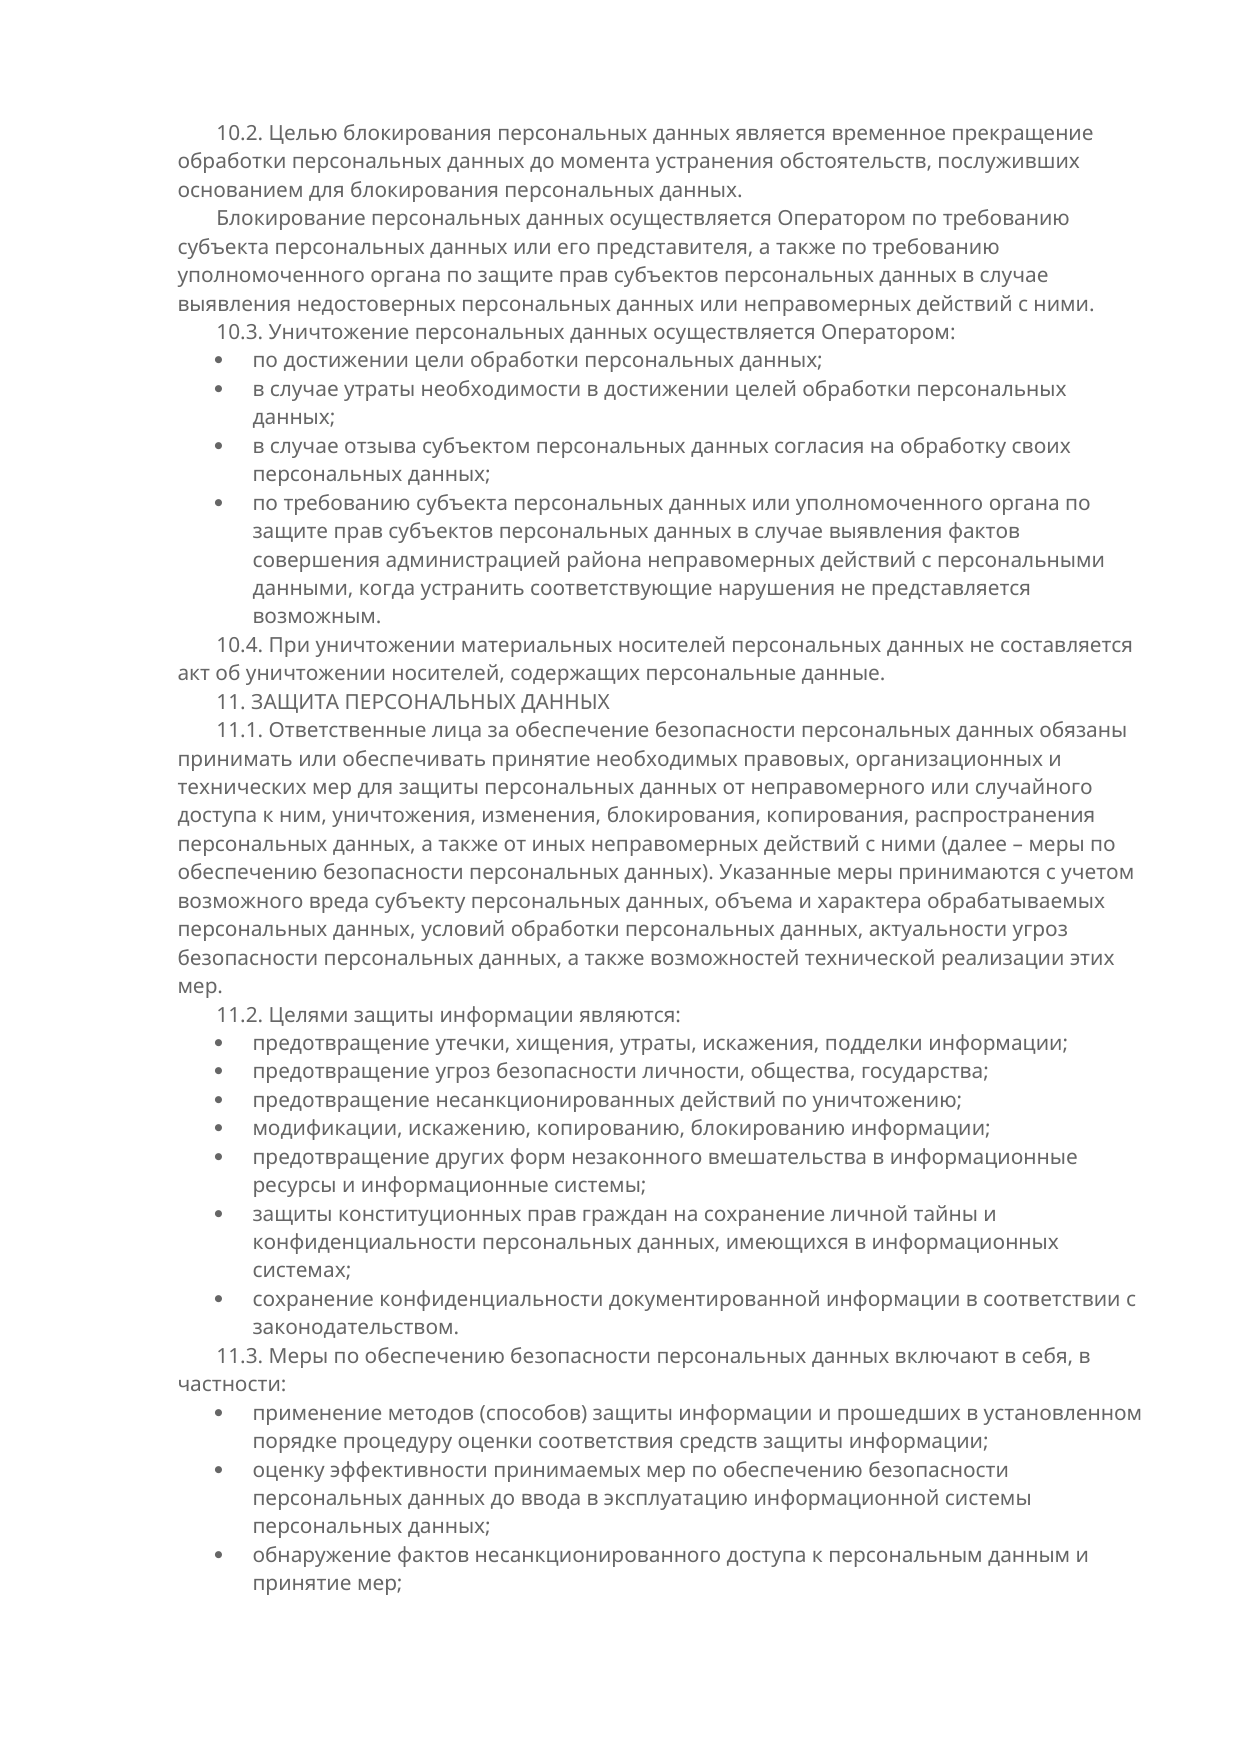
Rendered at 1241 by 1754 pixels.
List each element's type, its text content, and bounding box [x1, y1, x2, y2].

list предотвращение несанкционированных действий по уничтожению; [215, 1085, 1152, 1113]
text 11. ЗАЩИТА ПЕРСОНАЛЬНЫХ ДАННЫХ [177, 687, 1152, 715]
list в случае утраты необходимости в достижении целей обработки персональных данных; [215, 374, 1152, 431]
list применение методов (способов) защиты информации и прошедших в установленном порядке процедуру оценки соответствия средств защиты информации; [215, 1398, 1152, 1455]
list обнаружение фактов несанкционированного доступа к персональным данным и принятие мер; [215, 1540, 1152, 1597]
list модификации, искажению, копированию, блокированию информации; [215, 1113, 1152, 1142]
text 10.3. Уничтожение персональных данных осуществляется Оператором: [177, 317, 1152, 346]
list в случае отзыва субъектом персональных данных согласия на обработку своих персональных данных; [215, 431, 1152, 488]
list сохранение конфиденциальности документированной информации в соответствии с законодательством. [215, 1284, 1152, 1341]
list предотвращение угроз безопасности личности, общества, государства; [215, 1057, 1152, 1085]
list предотвращение утечки, хищения, утраты, искажения, подделки информации; [215, 1028, 1152, 1057]
list по достижении цели обработки персональных данных; [215, 346, 1152, 374]
text 10.2. Целью блокирования персональных данных является временное прекращение обработки персональных данных до момента устранения обстоятельств, послуживших основанием для блокирования персональных данных. [177, 118, 1152, 203]
list по требованию субъекта персональных данных или уполномоченного органа по защите прав субъектов персональных данных в случае выявления фактов совершения администрацией района неправомерных действий с персональными данными, когда устранить соответствующие нарушения не представляется возможным. [215, 488, 1152, 630]
text 11.1. Ответственные лица за обеспечение безопасности персональных данных обязаны принимать или обеспечивать принятие необходимых правовых, организационных и технических мер для защиты персональных данных от неправомерного или случайного доступа к ним, уничтожения, изменения, блокирования, копирования, распространения персональных данных, а также от иных неправомерных действий с ними (далее – меры по обеспечению безопасности персональных данных). Указанные меры принимаются с учетом возможного вреда субъекту персональных данных, объема и характера обрабатываемых персональных данных, условий обработки персональных данных, актуальности угроз безопасности персональных данных, а также возможностей технической реализации этих мер. [177, 715, 1152, 1000]
list предотвращение других форм незаконного вмешательства в информационные ресурсы и информационные системы; [215, 1142, 1152, 1199]
text 11.2. Целями защиты информации являются: [177, 1000, 1152, 1028]
list оценку эффективности принимаемых мер по обеспечению безопасности персональных данных до ввода в эксплуатацию информационной системы персональных данных; [215, 1455, 1152, 1540]
text 10.4. При уничтожении материальных носителей персональных данных не составляется акт об уничтожении носителей, содержащих персональные данные. [177, 630, 1152, 687]
list защиты конституционных прав граждан на сохранение личной тайны и конфиденциальности персональных данных, имеющихся в информационных системах; [215, 1199, 1152, 1284]
text 11.3. Меры по обеспечению безопасности персональных данных включают в себя, в частности: [177, 1341, 1152, 1398]
text Блокирование персональных данных осуществляется Оператором по требованию субъекта персональных данных или его представителя, а также по требованию уполномоченного органа по защите прав субъектов персональных данных в случае выявления недостоверных персональных данных или неправомерных действий с ними. [177, 203, 1152, 317]
